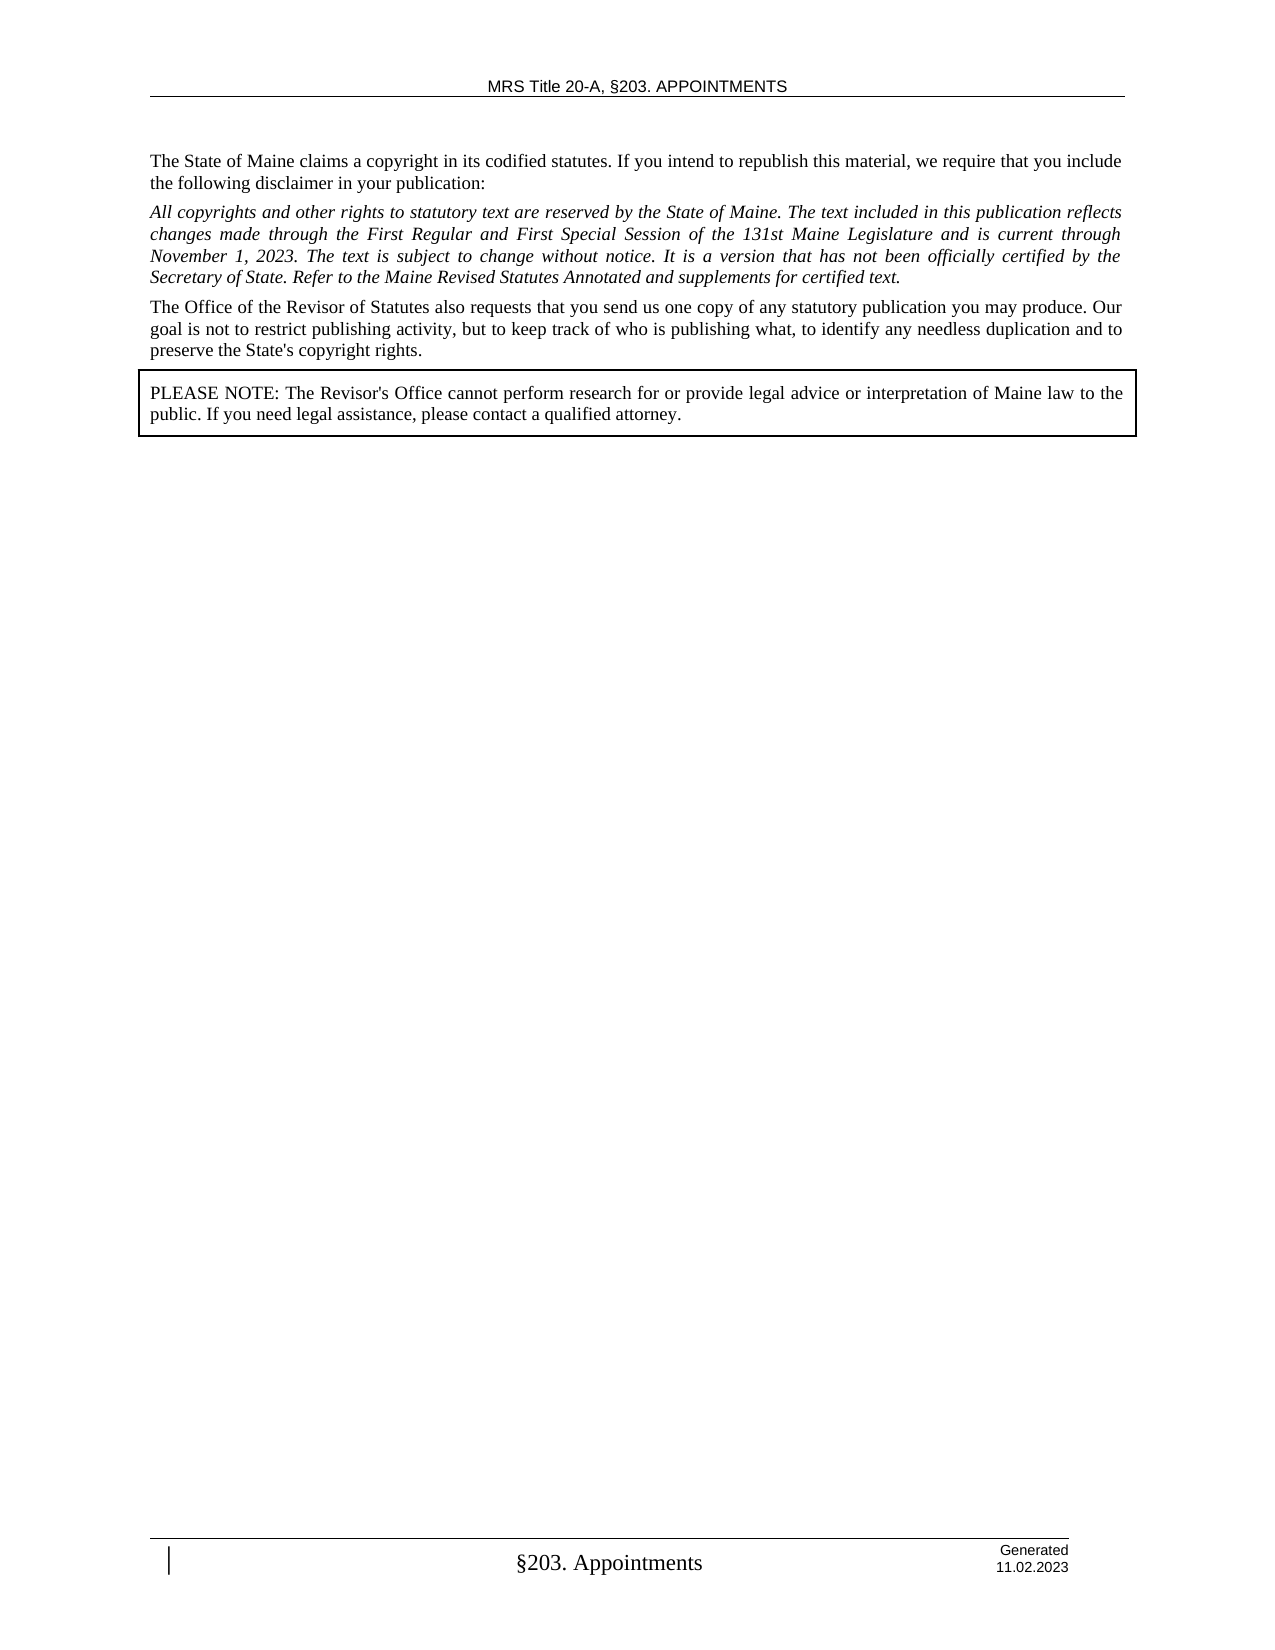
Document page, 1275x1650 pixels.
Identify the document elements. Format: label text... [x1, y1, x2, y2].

text The State of Maine claims a copyright in its codified statutes. If you intend to republish this material, we require that you include the following disclaimer in your publication: [150, 150, 1125, 193]
text The Office of the Revisor of Statutes also requests that you send us one copy of any statutory publication you may produce. Our goal is not to restrict publishing activity, but to keep track of who is publishing what, to identify any needless duplication and to preserve the State's copyright rights. [150, 296, 1125, 361]
text All copyrights and other rights to statutory text are reserved by the State of Maine. The text included in this publication reflects changes made through the First Regular and First Special Session of the 131st Maine Legislature and is current through November 1, 2023 . The text is subject to change without notice. It is a version that has not been officially certified by the Secretary of State. Refer to the Maine Revised Statutes Annotated and supplements for certified text. [150, 201, 1125, 288]
text PLEASE NOTE: The Revisor's Office cannot perform research for or provide legal advice or interpretation of Maine law to the public. If you need legal assistance, please contact a qualified attorney. [140, 371, 1135, 435]
